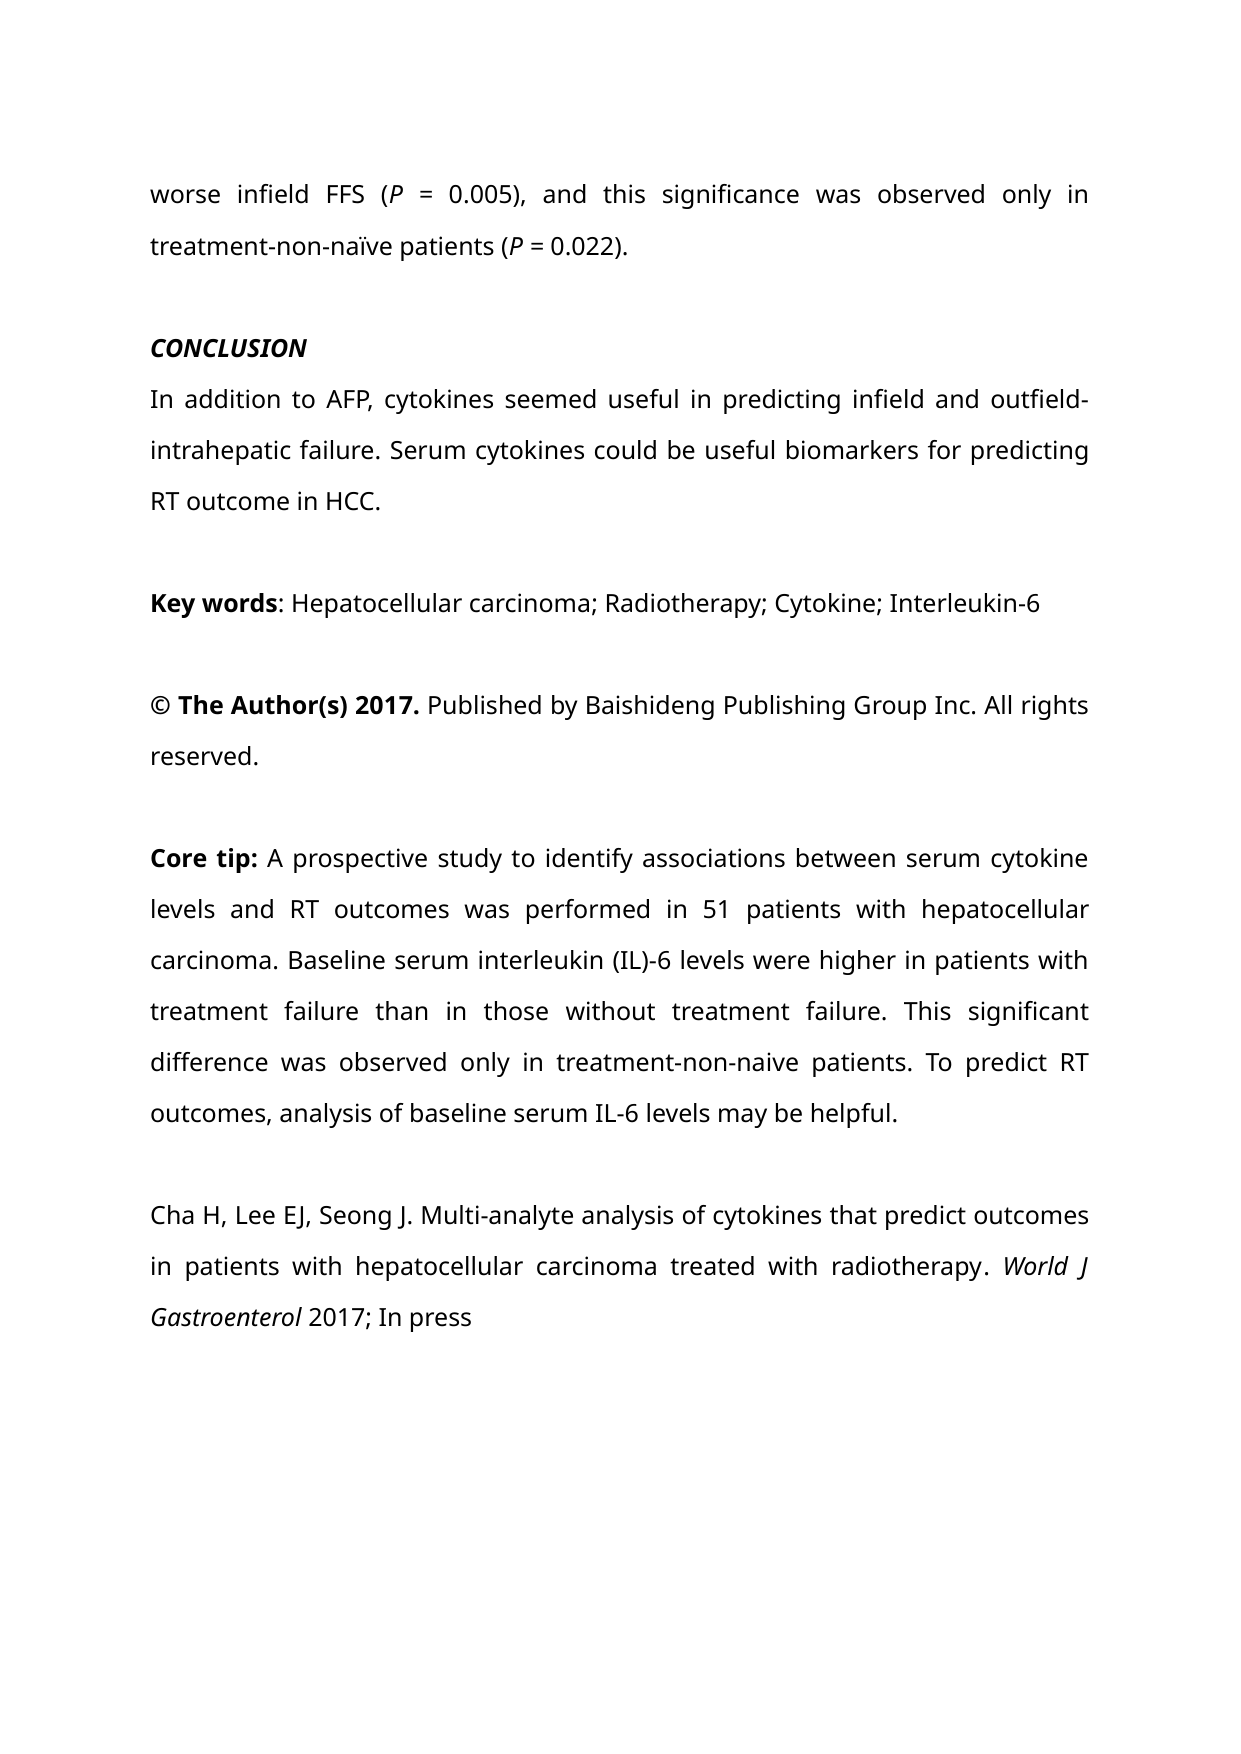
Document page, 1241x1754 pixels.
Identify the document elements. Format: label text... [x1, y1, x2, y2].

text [150, 177, 1090, 262]
text Key words: Hepatocellular carcinoma; Radiotherapy; Cytokine; Interleukin-6 [150, 586, 1090, 619]
text Core tip: A prospective study to identify associations between serum cytokine levels and RT outcomes was performed in 51 patients with hepatocellular carcinoma. Baseline serum interleukin (IL)-6 levels were higher in patients with treatment failure than in those without treatment failure. This significant difference was observed only in treatment-non-naive patients. To predict RT outcomes, analysis of baseline serum IL-6 levels may be helpful. [150, 841, 1090, 1130]
text In addition to AFP, cytokines seemed useful in predicting infield and outfield-intrahepatic failure. Serum cytokines could be useful biomarkers for predicting RT outcome in HCC. [150, 381, 1090, 517]
text © The Author(s) 2017. Published by Baishideng Publishing Group Inc. All rights reserved. [150, 688, 1090, 773]
text Cha H, Lee EJ, Seong J. Multi-analyte analysis of cytokines that predict outcomes in patients with hepatocellular carcinoma treated with radiotherapy. World J Gastroenterol 2017; In press [150, 1198, 1090, 1334]
text CONCLUSION [150, 330, 1090, 364]
